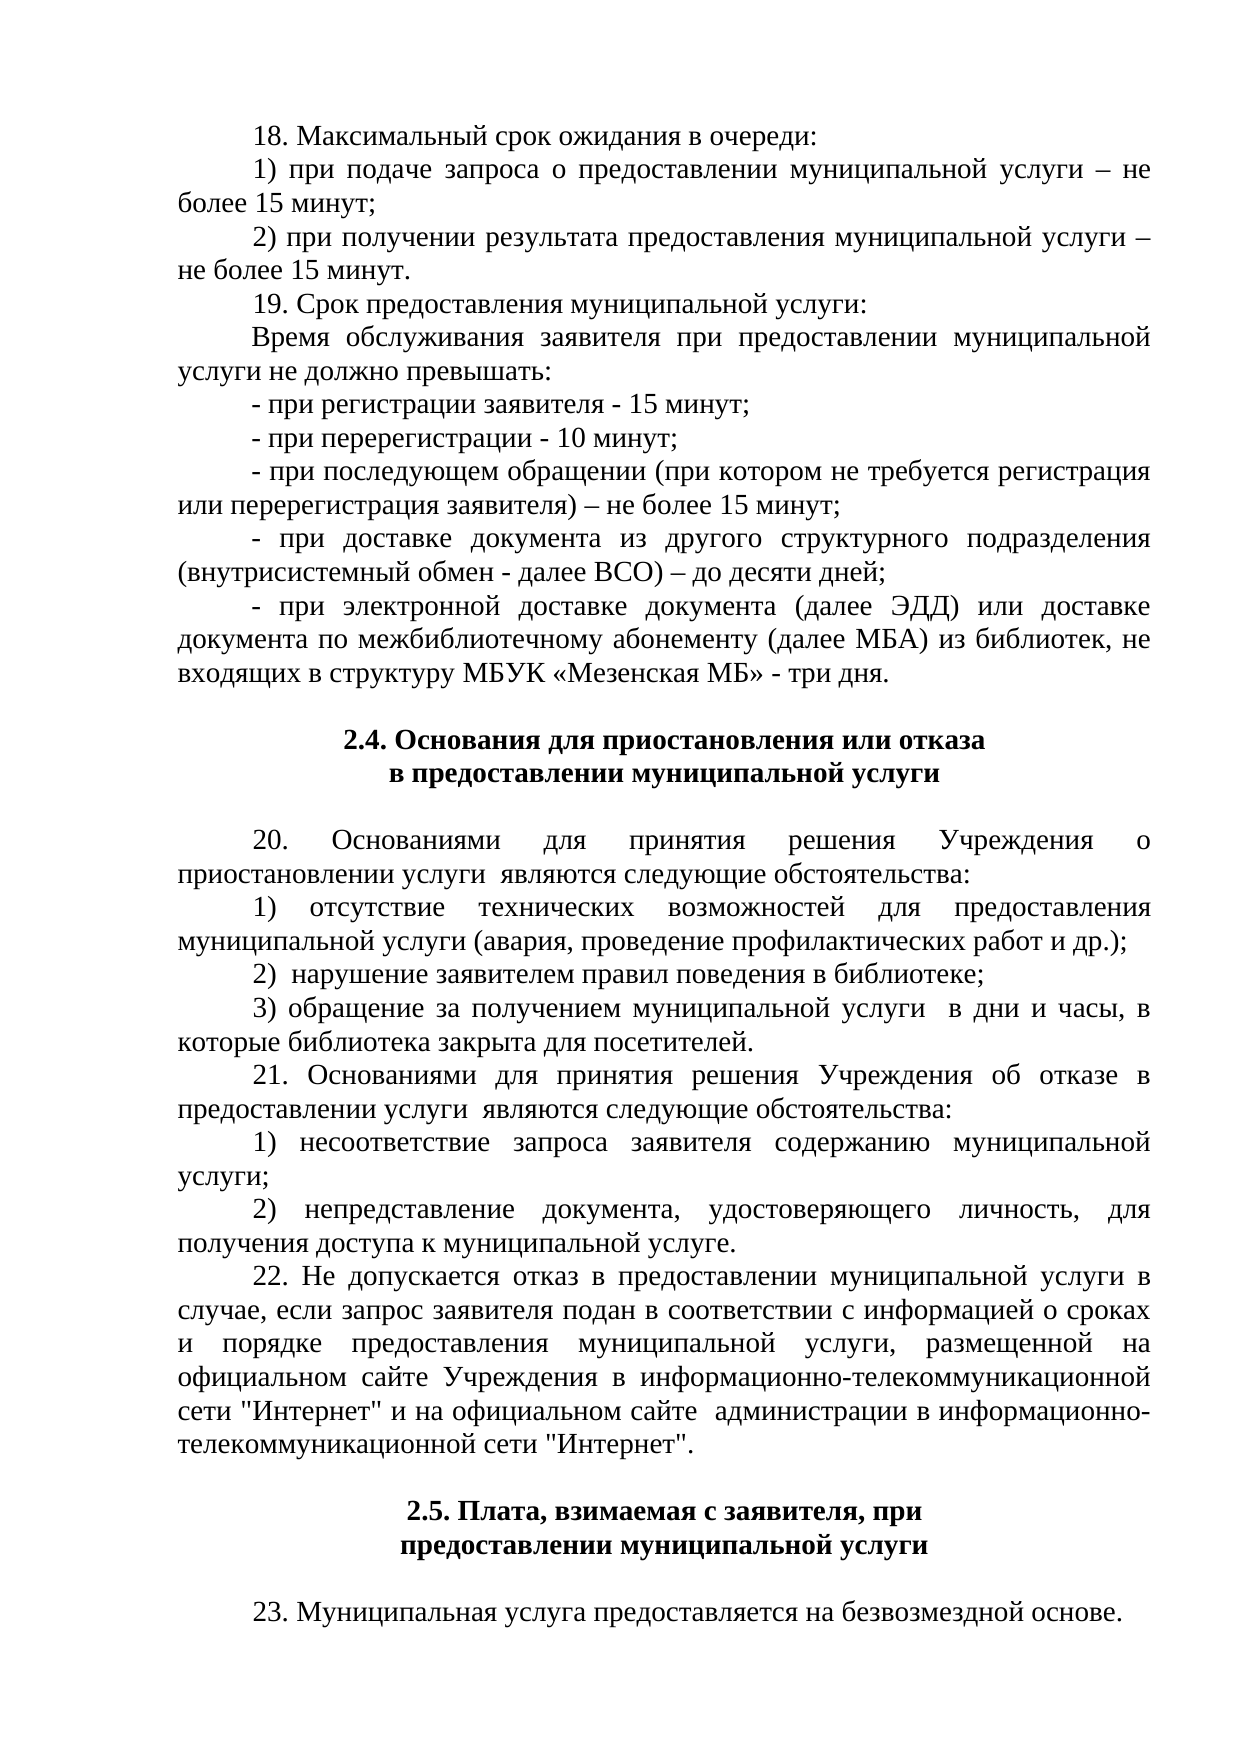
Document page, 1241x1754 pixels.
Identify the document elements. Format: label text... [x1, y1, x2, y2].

text 2.5. Плата, взимаемая с заявителя, при [177, 1493, 1152, 1527]
text - при перерегистрации - 10 минут; [177, 420, 1152, 453]
text Время обслуживания заявителя при предоставлении муниципальной услуги не должно превышать: [177, 319, 1152, 386]
text - при электронной доставке документа (далее ЭДД) или доставке документа по межбиблиотечному абонементу (далее МБА) из библиотек, не входящих в структуру МБУК «Мезенская МБ» - три дня. [177, 588, 1152, 688]
text 2) непредставление документа, удостоверяющего личность, для получения доступа к муниципальной услуге. [177, 1191, 1152, 1258]
text предоставлении муниципальной услуги [177, 1527, 1152, 1560]
text - при регистрации заявителя - 15 минут; [177, 386, 1152, 420]
text - при последующем обращении (при котором не требуется регистрация или перерегистрация заявителя) – не более 15 минут; [177, 453, 1152, 521]
text 18. Максимальный срок ожидания в очереди: [177, 118, 1152, 152]
text 19. Срок предоставления муниципальной услуги: [177, 286, 1152, 319]
text 1) несоответствие запроса заявителя содержанию муниципальной услуги; [177, 1124, 1152, 1191]
text 2.4. Основания для приостановления или отказа [177, 722, 1152, 755]
text - при доставке документа из другого структурного подразделения (внутрисистемный обмен - далее ВСО) – до десяти дней; [177, 521, 1152, 588]
text 23. Муниципальная услуга предоставляется на безвозмездной основе. [177, 1594, 1152, 1627]
text 3) обращение за получением муниципальной услуги в дни и часы, в которые библиотека закрыта для посетителей. [177, 990, 1152, 1057]
text 20. Основаниями для принятия решения Учреждения о приостановлении услуги являются следующие обстоятельства: [177, 822, 1152, 889]
text 2) нарушение заявителем правил поведения в библиотеке; [177, 957, 1152, 990]
text 1) отсутствие технических возможностей для предоставления муниципальной услуги (авария, проведение профилактических работ и др.); [177, 889, 1152, 957]
text 2) при получении результата предоставления муниципальной услуги – не более 15 минут. [177, 219, 1152, 286]
text 21. Основаниями для принятия решения Учреждения об отказе в предоставлении услуги являются следующие обстоятельства: [177, 1057, 1152, 1124]
text в предоставлении муниципальной услуги [177, 755, 1152, 789]
text 22. Не допускается отказ в предоставлении муниципальной услуги в случае, если запрос заявителя подан в соответствии с информацией о сроках и порядке предоставления муниципальной услуги, размещенной на официальном сайте Учреждения в информационно-телекоммуникационной сети "Интернет" и на официальном сайте администрации в информационно-телекоммуникационной сети "Интернет". [177, 1258, 1152, 1460]
text 1) при подаче запроса о предоставлении муниципальной услуги – не более 15 минут; [177, 152, 1152, 219]
